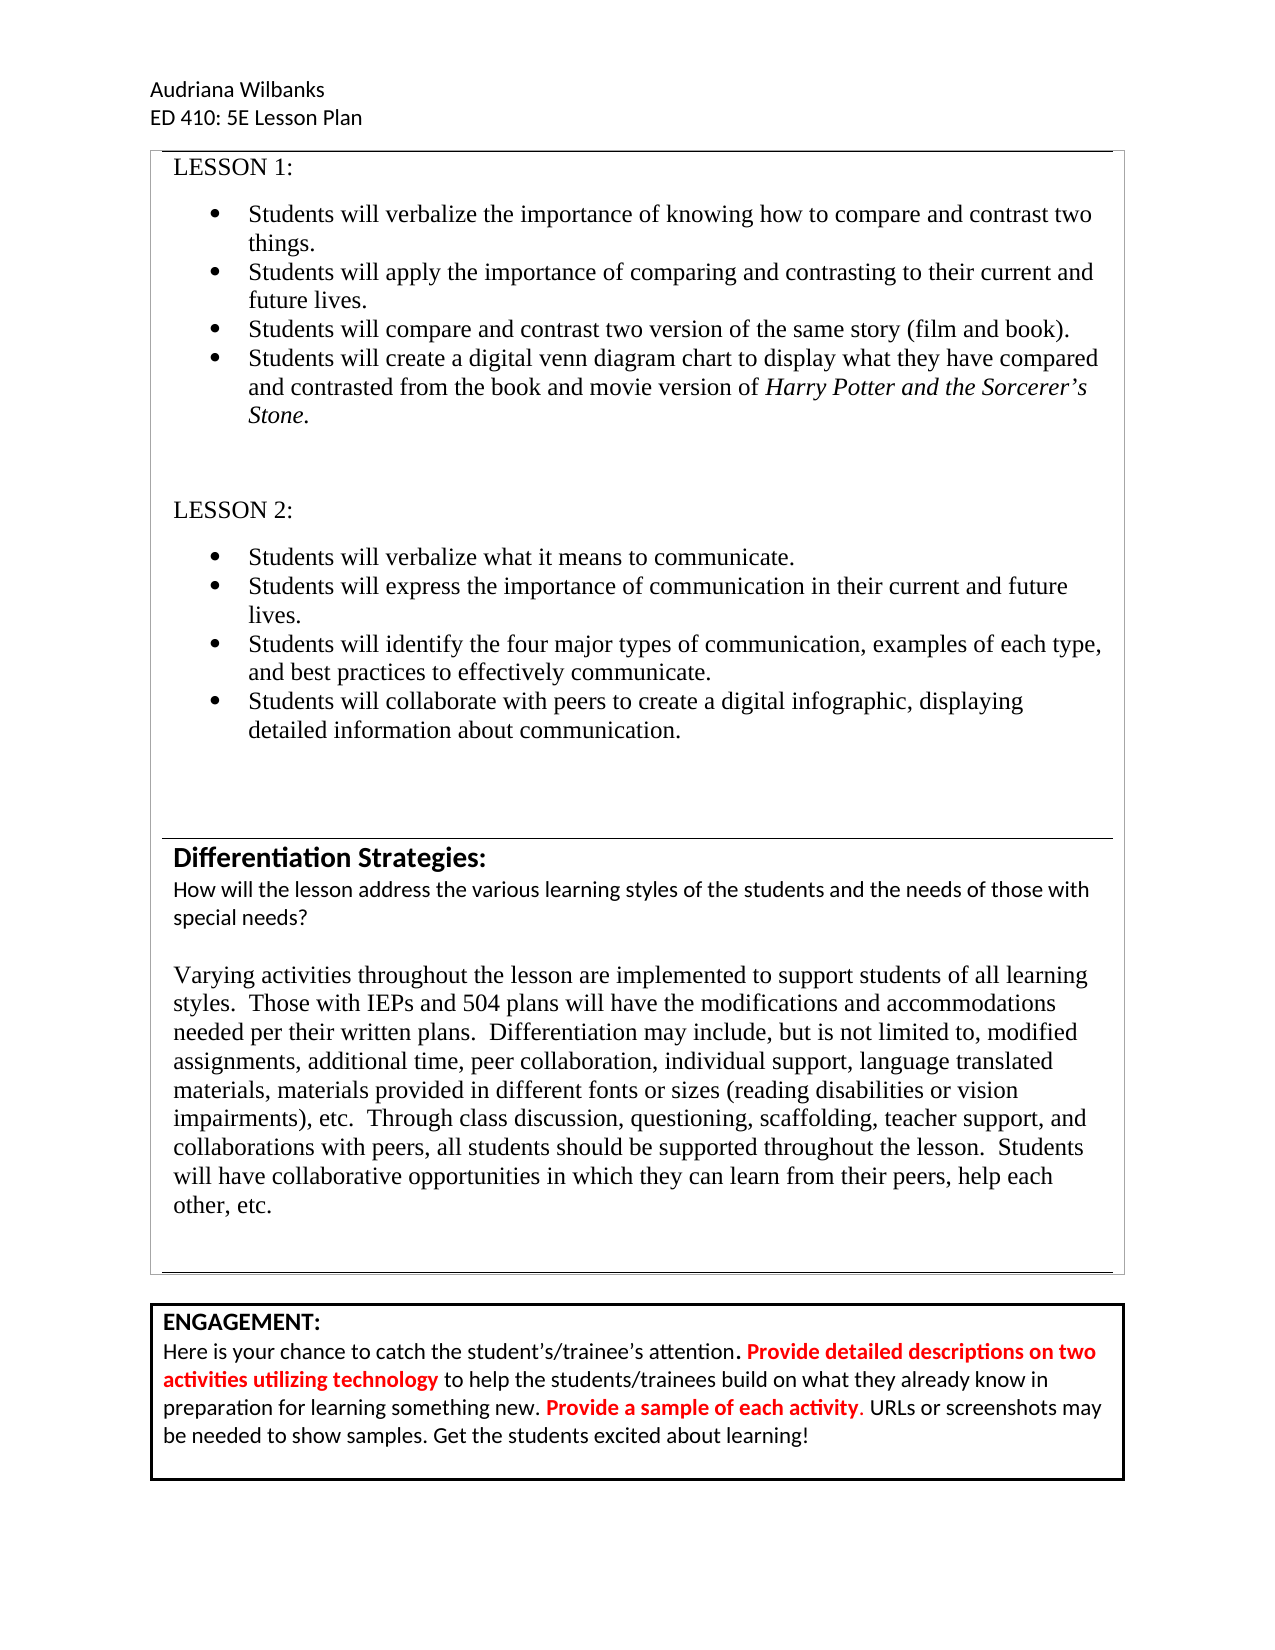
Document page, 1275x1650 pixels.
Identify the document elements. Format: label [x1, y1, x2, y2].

table_header [151, 151, 1124, 1273]
table_header [153, 1306, 1122, 1478]
